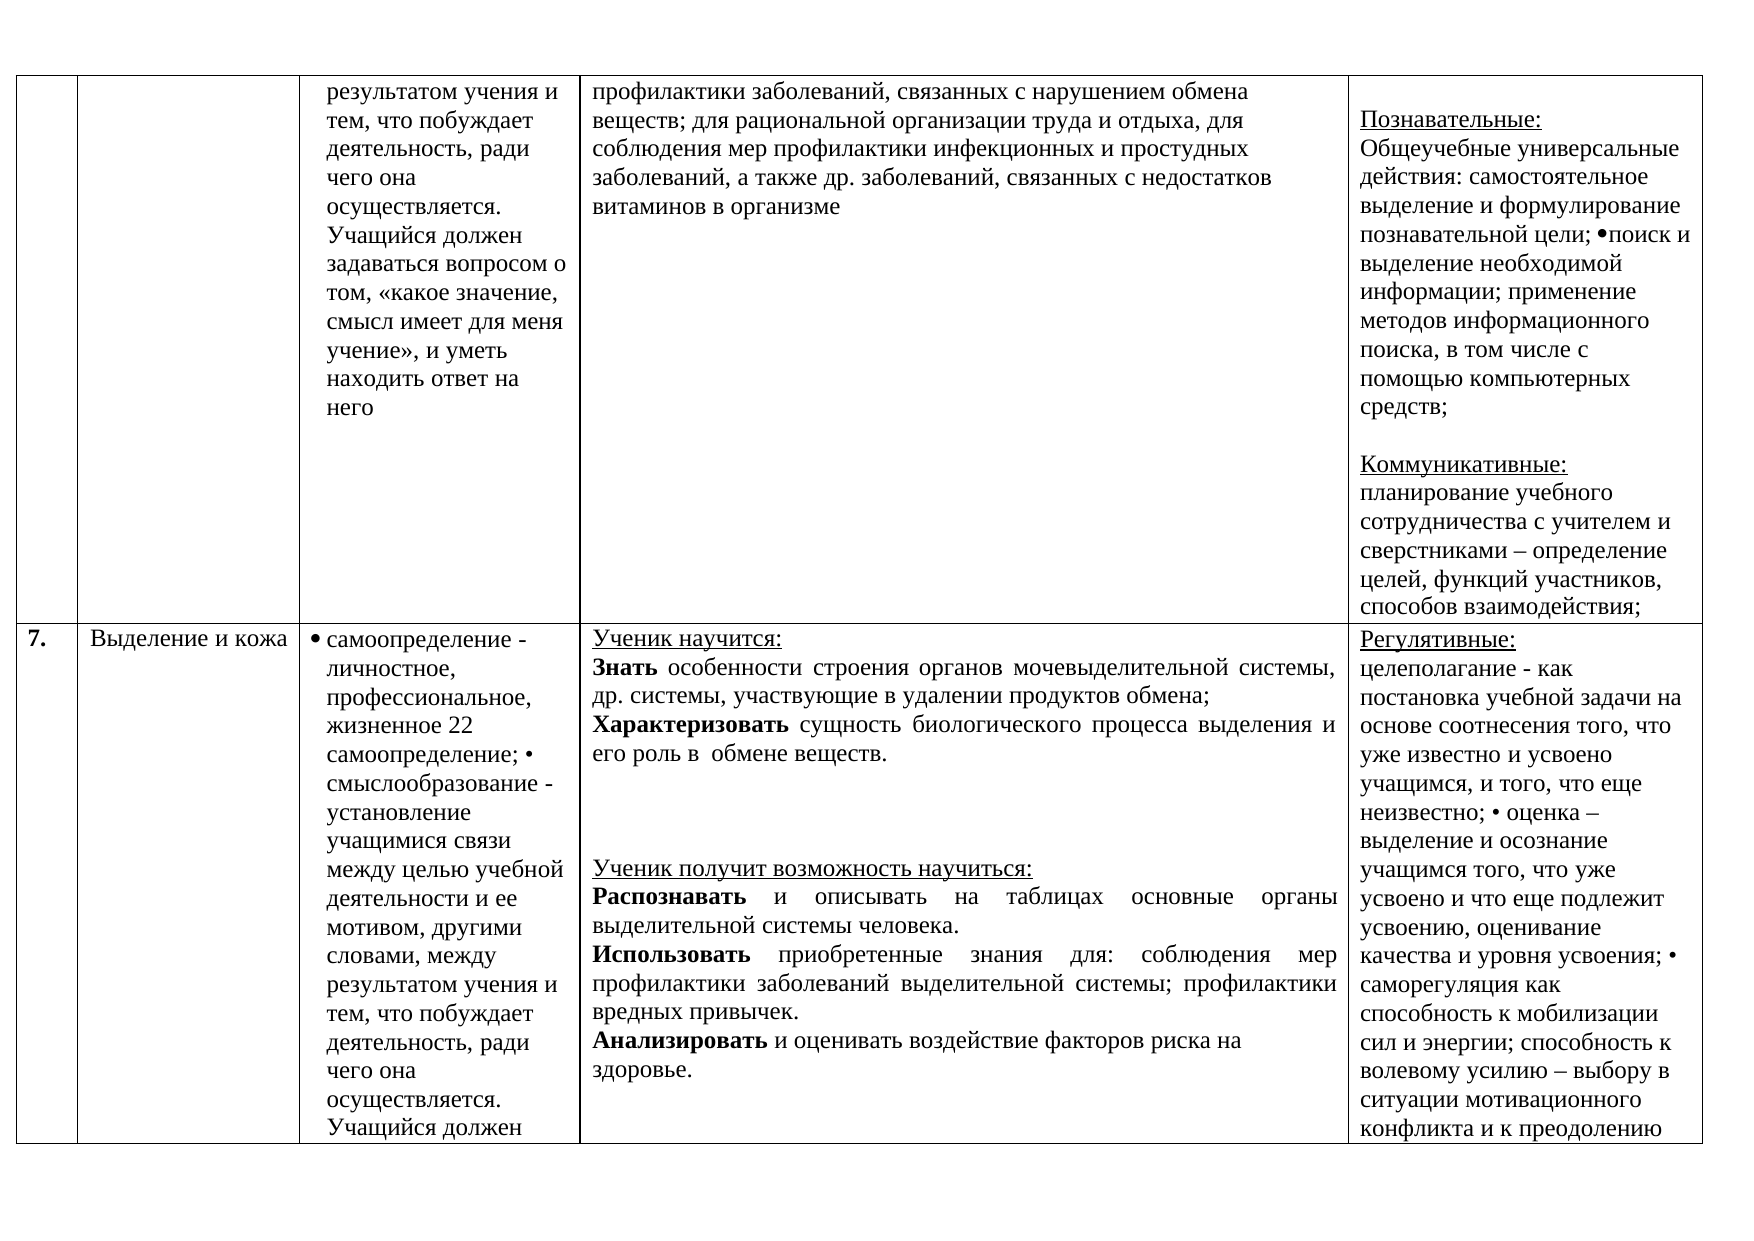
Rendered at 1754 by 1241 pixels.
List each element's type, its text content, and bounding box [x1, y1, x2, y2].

table_header профилактики заболеваний, связанных с нарушением обмена веществ; для рациональной организации труда и отдыха, для соблюдения мер профилактики инфекционных и простудных заболеваний, а также др. заболеваний, связанных с недостатков витаминов в организме [581, 76, 1348, 623]
table_header [17, 76, 77, 623]
table_cell 7. [17, 624, 77, 1143]
table_cell Ученик научится: Знать особенности строения органов мочевыделительной системы, др. системы, участвующие в удалении продуктов обмена; Характеризовать сущность биологического процесса выделения и его роль в обмене веществ. Ученик получит возможность научиться: Распознавать и описывать на таблицах основные органы выделительной системы человека. Использовать приобретенные знания для: соблюдения мер профилактики заболеваний выделительной системы; профилактики вредных привычек. Анализировать и оценивать воздействие факторов риска на здоровье. [581, 624, 1348, 1143]
table_header результатом учения и тем, что побуждает деятельность, ради чего она осуществляется. Учащийся должен задаваться вопросом о том, «какое значение, смысл имеет для меня учение», и уметь находить ответ на него [300, 76, 579, 623]
table_header [78, 76, 299, 623]
table_cell Выделение и кожа [78, 624, 299, 1143]
table_cell Регулятивные: целеполагание - как постановка учебной задачи на основе соотнесения того, что уже известно и усвоено учащимся, и того, что еще неизвестно; • оценка – выделение и осознание учащимся того, что уже усвоено и что еще подлежит усвоению, оценивание качества и уровня усвоения; • саморегуляция как способность к мобилизации сил и энергии; способность к волевому усилию – выбору в ситуации мотивационного конфликта и к преодолению [1349, 624, 1702, 1143]
table_cell самоопределение - личностное, профессиональное, жизненное 22 самоопределение; • смыслообразование - установление учащимися связи между целью учебной деятельности и ее мотивом, другими словами, между результатом учения и тем, что побуждает деятельность, ради чего она осуществляется. Учащийся должен [300, 624, 579, 1143]
table_header Познавательные: Общеучебные универсальные действия: самостоятельное выделение и формулирование познавательной цели; поиск и выделение необходимой информации; применение методов информационного поиска, в том числе с помощью компьютерных средств; Коммуникативные: планирование учебного сотрудничества с учителем и сверстниками – определение целей, функций участников, способов взаимодействия; [1349, 76, 1702, 623]
